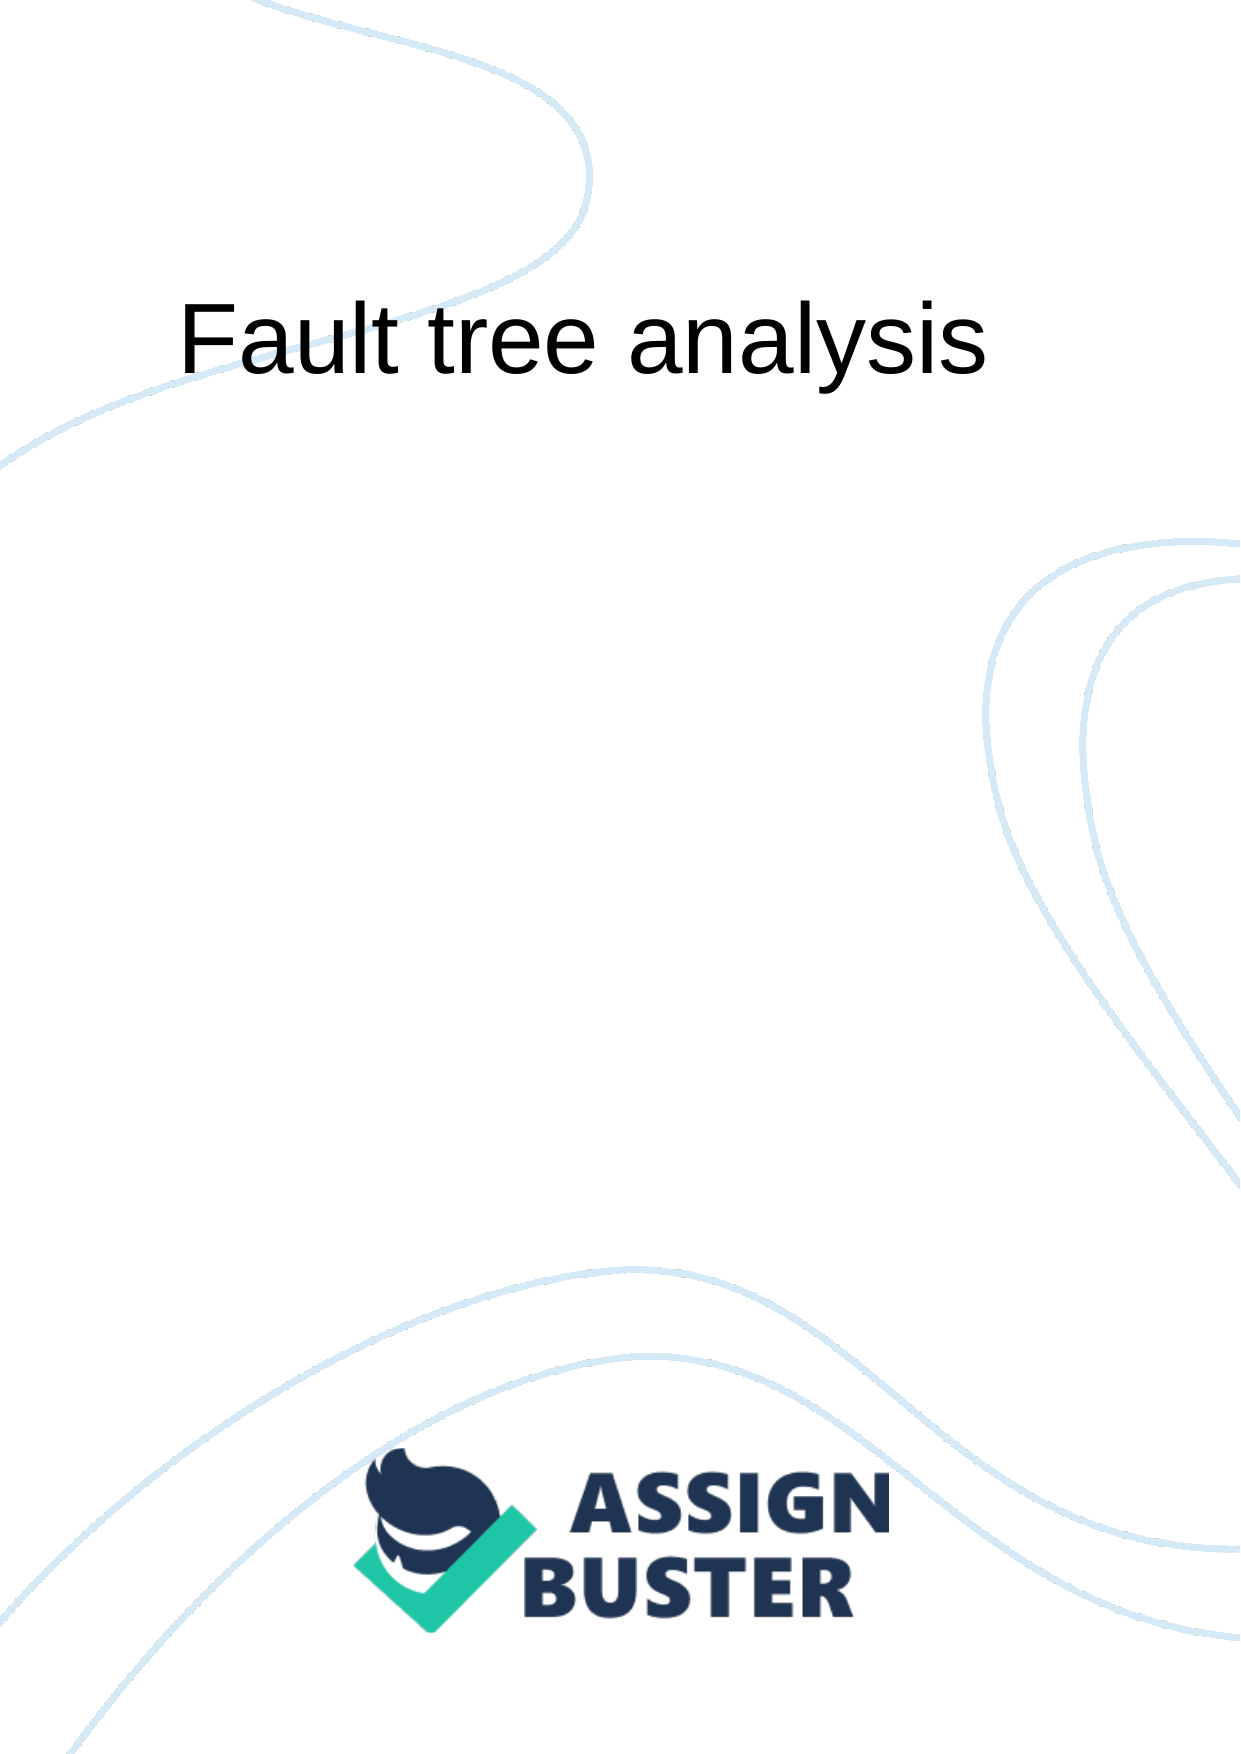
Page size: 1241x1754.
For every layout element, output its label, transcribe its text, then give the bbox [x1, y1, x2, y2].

subtitle Fault tree analysis [177, 279, 1152, 394]
picture [0, 0, 1241, 1754]
